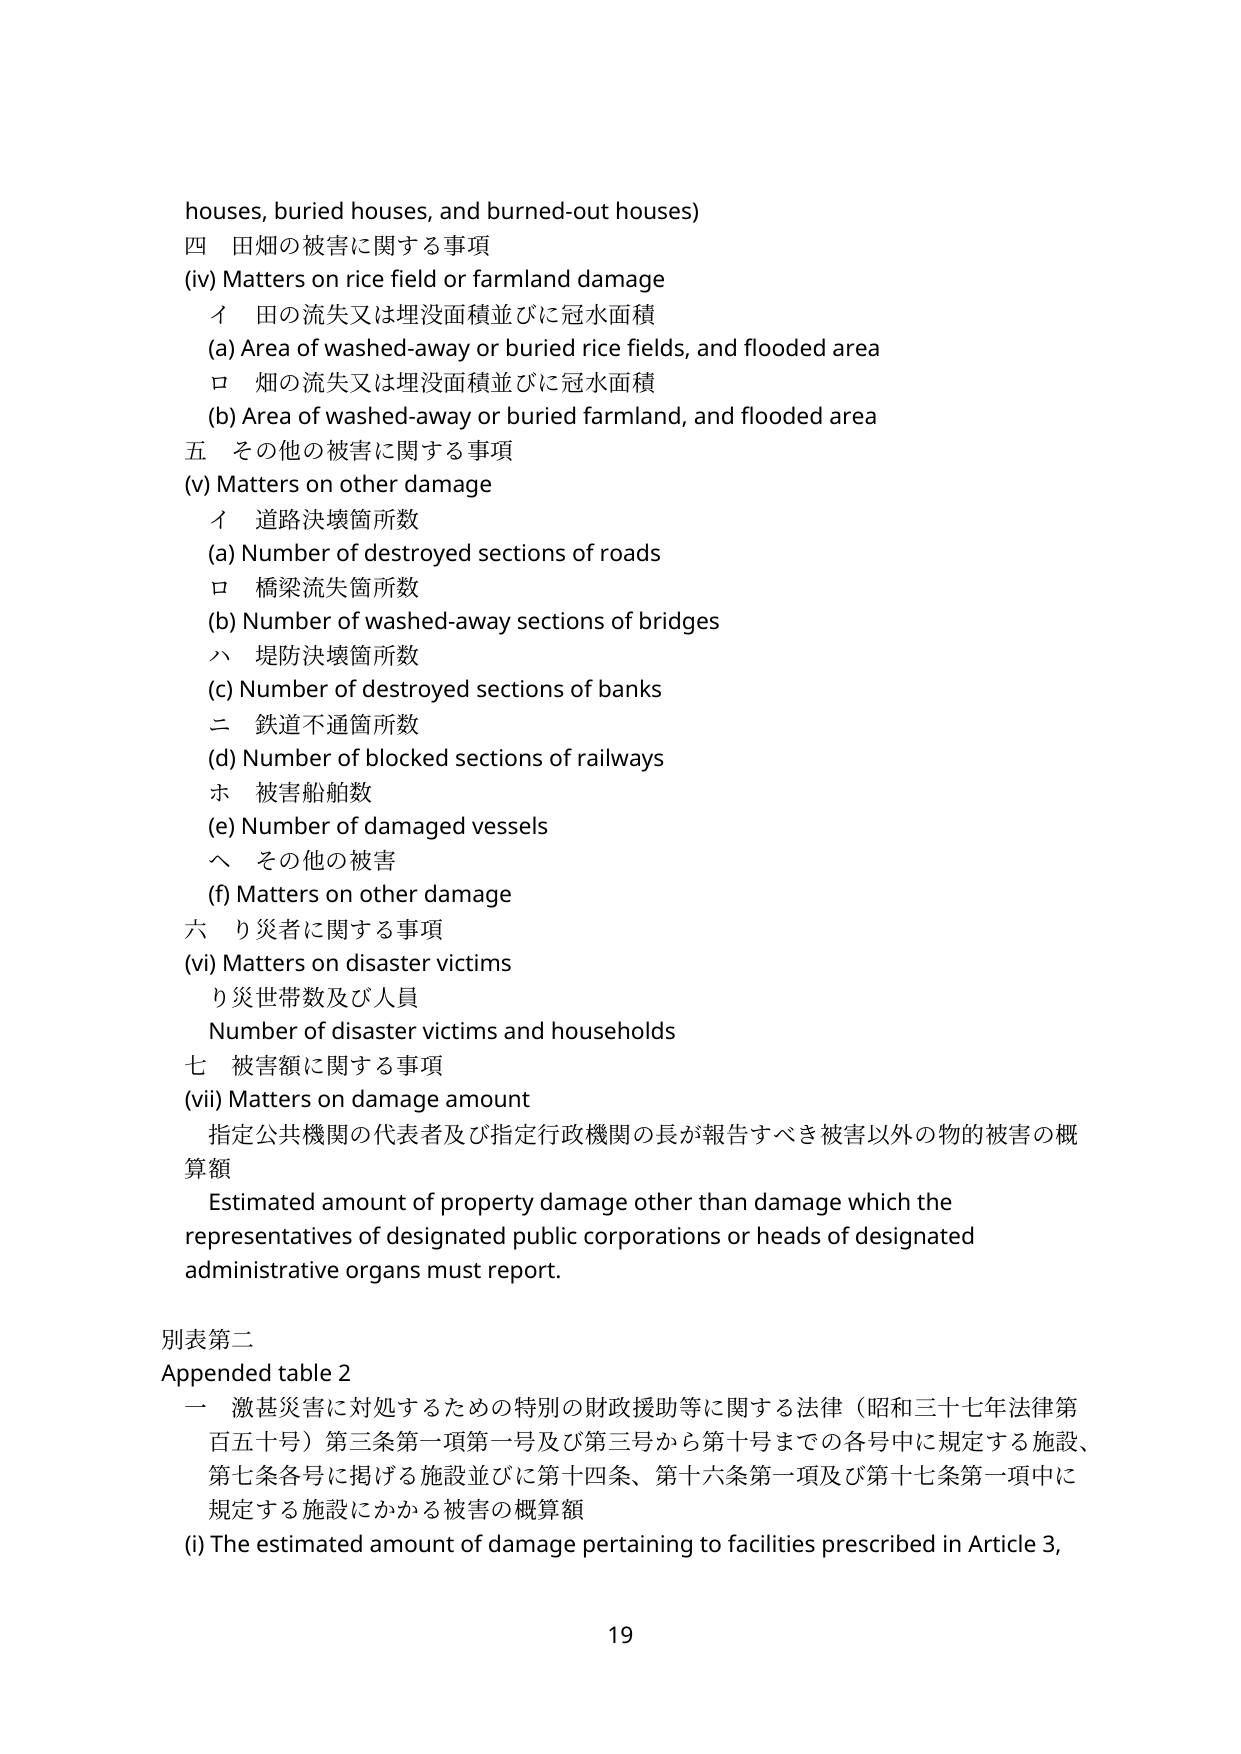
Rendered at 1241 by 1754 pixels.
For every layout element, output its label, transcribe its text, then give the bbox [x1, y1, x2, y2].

text ロ 畑の流失又は埋没面積並びに冠水面積 [207, 364, 1079, 399]
text Appended table 2 [161, 1355, 1079, 1389]
text (c) Number of destroyed sections of banks [207, 672, 1079, 706]
text イ 道路決壊箇所数 [207, 501, 1079, 535]
text Number of disaster victims and households [184, 1014, 1079, 1048]
text 一 激甚災害に対処するための特別の財政援助等に関する法律（昭和三十七年法律第百五十号）第三条第一項第一号及び第三号から第十号までの各号中に規定する施設、第七条各号に掲げる施設並びに第十四条、第十六条第一項及び第十七条第一項中に規定する施設にかかる被害の概算額 [184, 1389, 1079, 1526]
text (e) Number of damaged vessels [207, 809, 1079, 843]
text (d) Number of blocked sections of railways [207, 740, 1079, 774]
text 指定公共機関の代表者及び指定行政機関の長が報告すべき被害以外の物的被害の概算額 [184, 1116, 1079, 1184]
text (a) Area of washed-away or buried rice fields, and flooded area [207, 330, 1079, 364]
text ロ 橋梁流失箇所数 [207, 569, 1079, 604]
text (b) Area of washed-away or buried farmland, and flooded area [207, 399, 1079, 433]
text 六 り災者に関する事項 [184, 911, 1079, 945]
text ニ 鉄道不通箇所数 [207, 706, 1079, 740]
text 五 その他の被害に関する事項 [184, 433, 1079, 467]
text (f) Matters on other damage [207, 877, 1079, 911]
text り災世帯数及び人員 [184, 979, 1079, 1014]
text 七 被害額に関する事項 [184, 1048, 1079, 1082]
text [184, 1526, 1079, 1560]
text 四 田畑の被害に関する事項 [184, 228, 1079, 262]
text イ 田の流失又は埋没面積並びに冠水面積 [207, 296, 1079, 330]
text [184, 194, 1079, 228]
text (iv) Matters on rice field or farmland damage [184, 262, 1079, 296]
text (vi) Matters on disaster victims [184, 945, 1079, 979]
text (a) Number of destroyed sections of roads [207, 535, 1079, 569]
text ハ 堤防決壊箇所数 [207, 638, 1079, 672]
text (v) Matters on other damage [184, 467, 1079, 501]
text (vii) Matters on damage amount [184, 1082, 1079, 1116]
text ヘ その他の被害 [207, 843, 1079, 877]
text 別表第二 [161, 1321, 1079, 1355]
text (b) Number of washed-away sections of bridges [207, 604, 1079, 638]
text ホ 被害船舶数 [207, 774, 1079, 809]
text Estimated amount of property damage other than damage which the representatives of designated public corporations or heads of designated administrative organs must report. [184, 1184, 1079, 1287]
